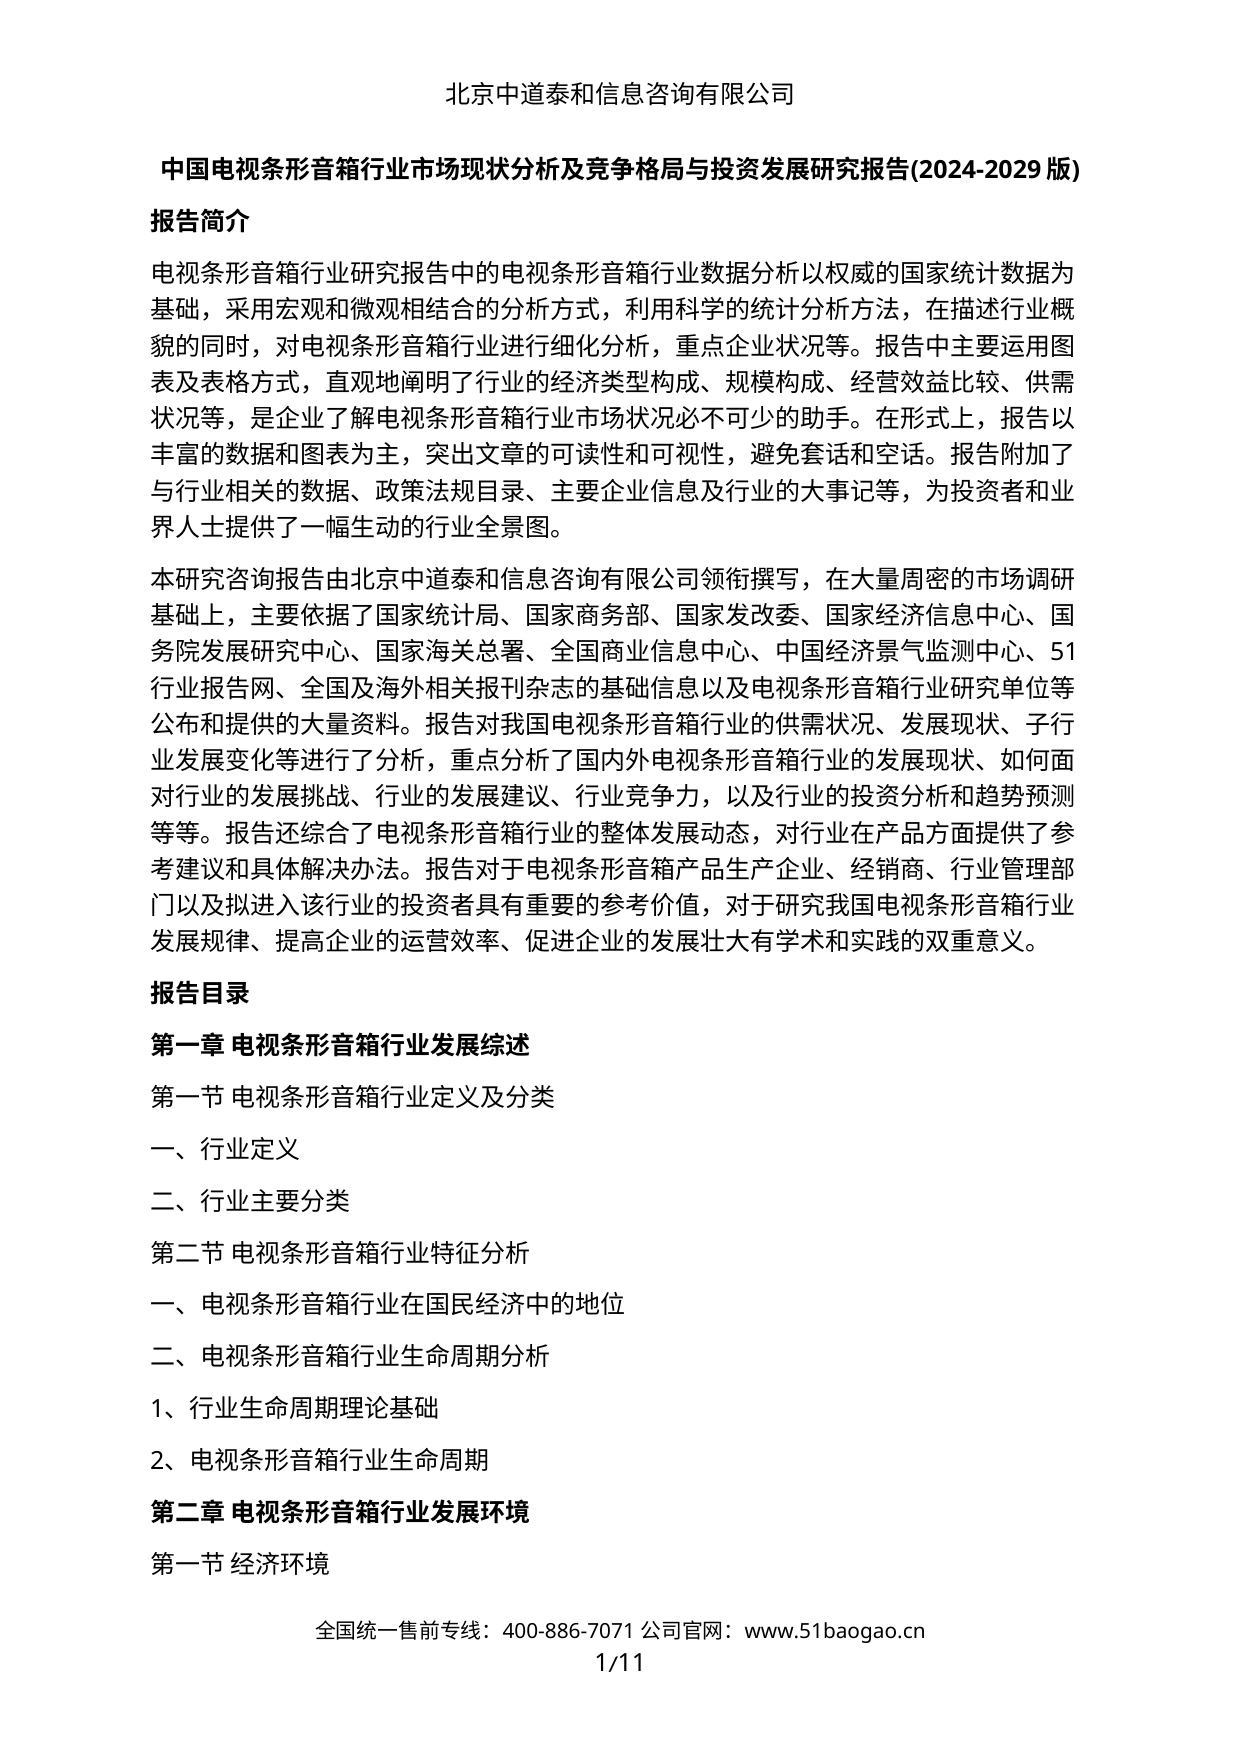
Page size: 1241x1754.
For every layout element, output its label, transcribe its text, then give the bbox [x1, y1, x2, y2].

text 一、电视条形音箱行业在国民经济中的地位 [150, 1285, 1090, 1321]
text 报告简介 [150, 202, 1090, 238]
text 第一节 电视条形音箱行业定义及分类 [150, 1077, 1090, 1114]
text 电视条形音箱行业研究报告中的电视条形音箱行业数据分析以权威的国家统计数据为基础，采用宏观和微观相结合的分析方式，利用科学的统计分析方法，在描述行业概貌的同时，对电视条形音箱行业进行细化分析，重点企业状况等。报告中主要运用图表及表格方式，直观地阐明了行业的经济类型构成、规模构成、经营效益比较、供需状况等，是企业了解电视条形音箱行业市场状况必不可少的助手。在形式上，报告以丰富的数据和图表为主，突出文章的可读性和可视性，避免套话和空话。报告附加了与行业相关的数据、政策法规目录、主要企业信息及行业的大事记等，为投资者和业界人士提供了一幅生动的行业全景图。 [150, 254, 1090, 544]
text 中国电视条形音箱行业市场现状分析及竞争格局与投资发展研究报告(2024-2029版) [150, 150, 1090, 186]
text 本研究咨询报告由北京中道泰和信息咨询有限公司领衔撰写，在大量周密的市场调研基础上，主要依据了国家统计局、国家商务部、国家发改委、国家经济信息中心、国务院发展研究中心、国家海关总署、全国商业信息中心、中国经济景气监测中心、51行业报告网、全国及海外相关报刊杂志的基础信息以及电视条形音箱行业研究单位等公布和提供的大量资料。报告对我国电视条形音箱行业的供需状况、发展现状、子行业发展变化等进行了分析，重点分析了国内外电视条形音箱行业的发展现状、如何面对行业的发展挑战、行业的发展建议、行业竞争力，以及行业的投资分析和趋势预测等等。报告还综合了电视条形音箱行业的整体发展动态，对行业在产品方面提供了参考建议和具体解决办法。报告对于电视条形音箱产品生产企业、经销商、行业管理部门以及拟进入该行业的投资者具有重要的参考价值，对于研究我国电视条形音箱行业发展规律、提高企业的运营效率、促进企业的发展壮大有学术和实践的双重意义。 [150, 559, 1090, 958]
text 第二节 电视条形音箱行业特征分析 [150, 1233, 1090, 1269]
text 第一节 经济环境 [150, 1544, 1090, 1581]
text 报告目录 [150, 974, 1090, 1010]
text 第二章 电视条形音箱行业发展环境 [150, 1492, 1090, 1529]
text 二、行业主要分类 [150, 1181, 1090, 1217]
text 一、行业定义 [150, 1129, 1090, 1166]
text 2、电视条形音箱行业生命周期 [150, 1441, 1090, 1477]
text 二、电视条形音箱行业生命周期分析 [150, 1337, 1090, 1373]
text 1、行业生命周期理论基础 [150, 1389, 1090, 1425]
text 第一章 电视条形音箱行业发展综述 [150, 1026, 1090, 1062]
